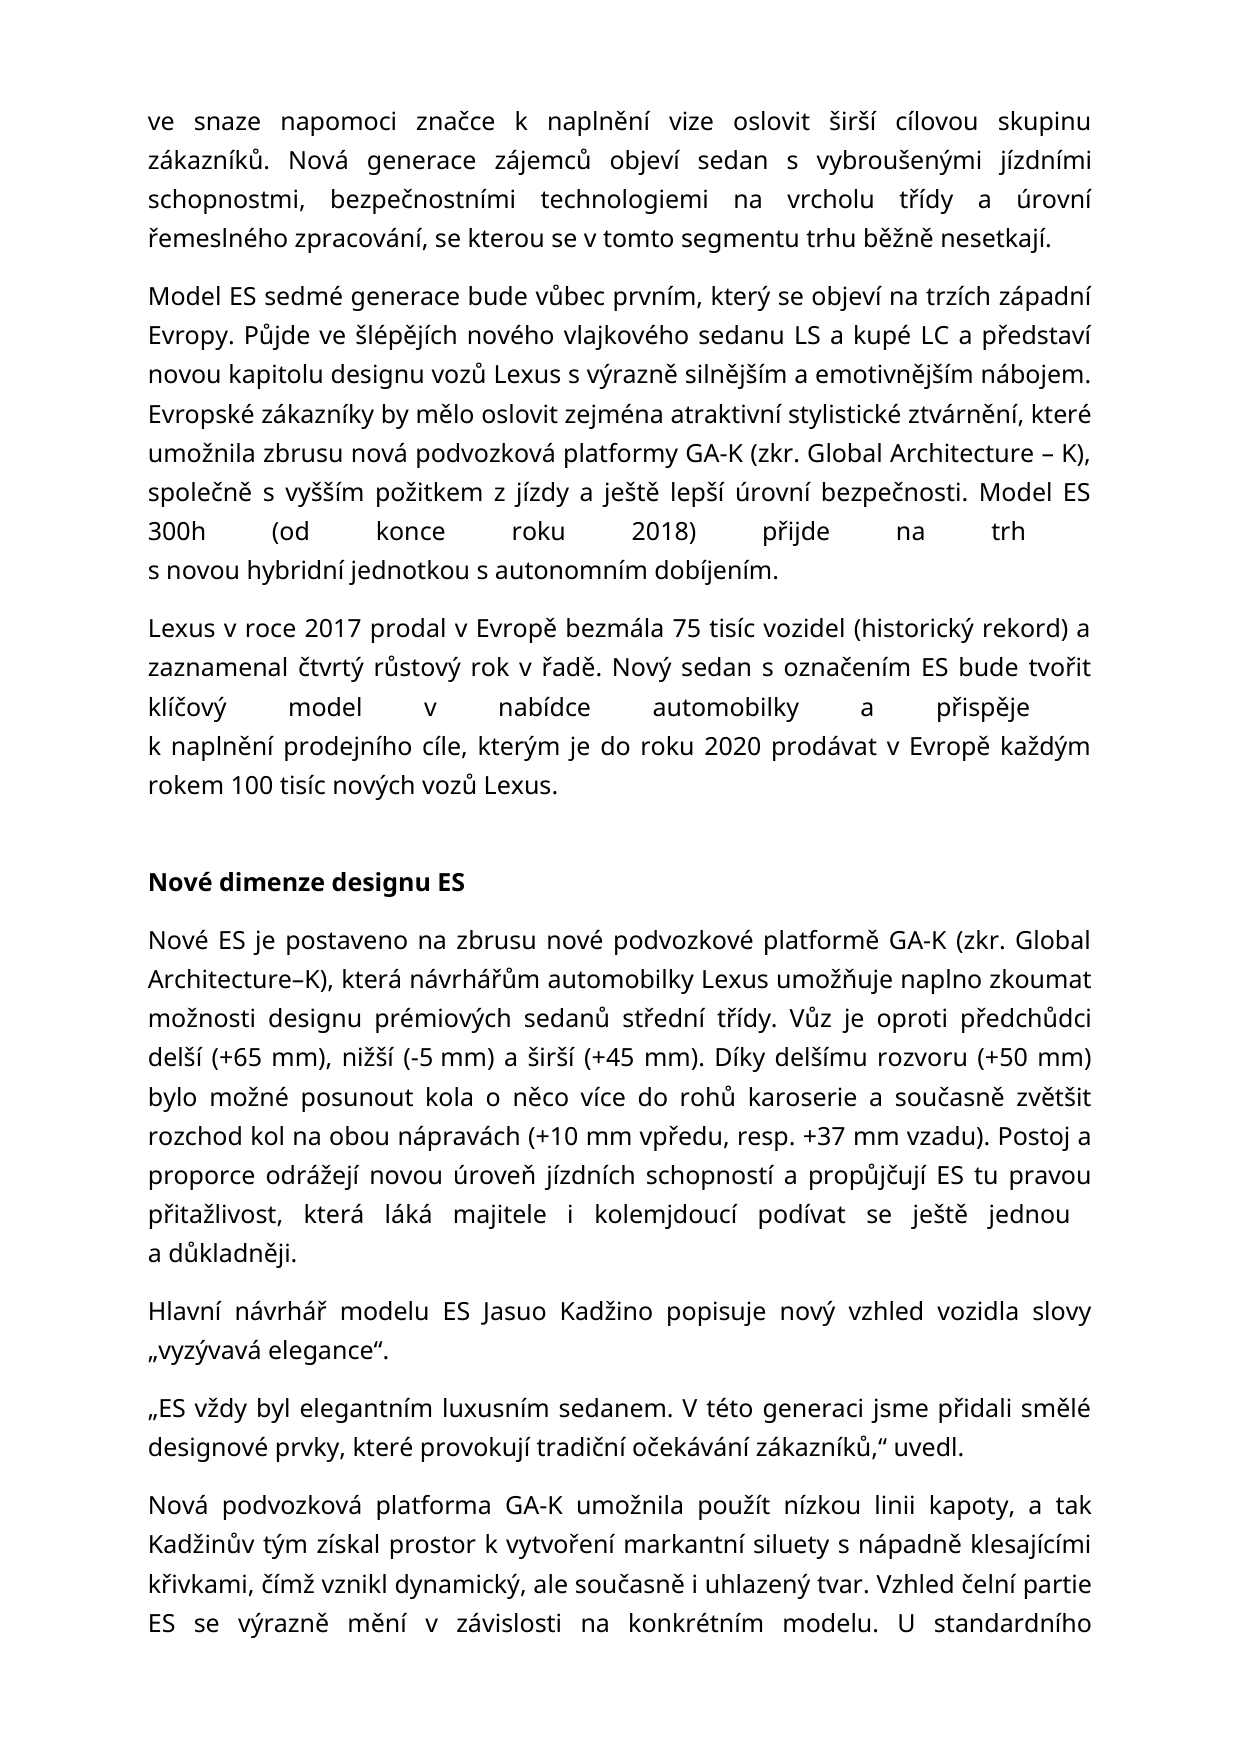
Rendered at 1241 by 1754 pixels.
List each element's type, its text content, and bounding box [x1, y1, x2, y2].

text Nové dimenze designu ES [148, 826, 1093, 899]
text Lexus v roce 2017 prodal v Evropě bezmála 75 tisíc vozidel (historický rekord) a zaznamenal čtvrtý růstový rok v řadě. Nový sedan s označením ES bude tvořit klíčový model v nabídce automobilky a přispěje k naplnění prodejního cíle, kterým je do roku 2020 prodávat v Evropě každým rokem 100 tisíc nových vozů Lexus. [148, 611, 1093, 802]
text Nové ES je postaveno na zbrusu nové podvozkové platformě GA-K (zkr. Global Architecture–K), která návrhářům automobilky Lexus umožňuje naplno zkoumat možnosti designu prémiových sedanů střední třídy. Vůz je oproti předchůdci delší (+65 mm), nižší (-5 mm) a širší (+45 mm). Díky delšímu rozvoru (+50 mm) bylo možné posunout kola o něco více do rohů karoserie a současně zvětšit rozchod kol na obou nápravách (+10 mm vpředu, resp. +37 mm vzadu). Postoj a proporce odrážejí novou úroveň jízdních schopností a propůjčují ES tu pravou přitažlivost, která láká majitele i kolemjdoucí podívat se ještě jednou a důkladněji. [148, 923, 1093, 1270]
text Model ES sedmé generace bude vůbec prvním, který se objeví na trzích západní Evropy. Půjde ve šlépějích nového vlajkového sedanu LS a kupé LC a představí novou kapitolu designu vozů Lexus s výrazně silnějším a emotivnějším nábojem. Evropské zákazníky by mělo oslovit zejména atraktivní stylistické ztvárnění, které umožnila zbrusu nová podvozková platformy GA-K (zkr. Global Architecture – K), společně s vyšším požitkem z jízdy a ještě lepší úrovní bezpečnosti. Model ES 300h (od konce roku 2018) přijde na trh s novou hybridní jednotkou s autonomním dobíjením. [148, 279, 1093, 587]
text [148, 103, 1093, 255]
text Hlavní návrhář modelu ES Jasuo Kadžino popisuje nový vzhled vozidla slovy „vyzývavá elegance“. [148, 1294, 1093, 1367]
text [148, 1488, 1093, 1639]
text „ES vždy byl elegantním luxusním sedanem. V této generaci jsme přidali smělé designové prvky, které provokují tradiční očekávání zákazníků,“ uvedl. [148, 1391, 1093, 1464]
